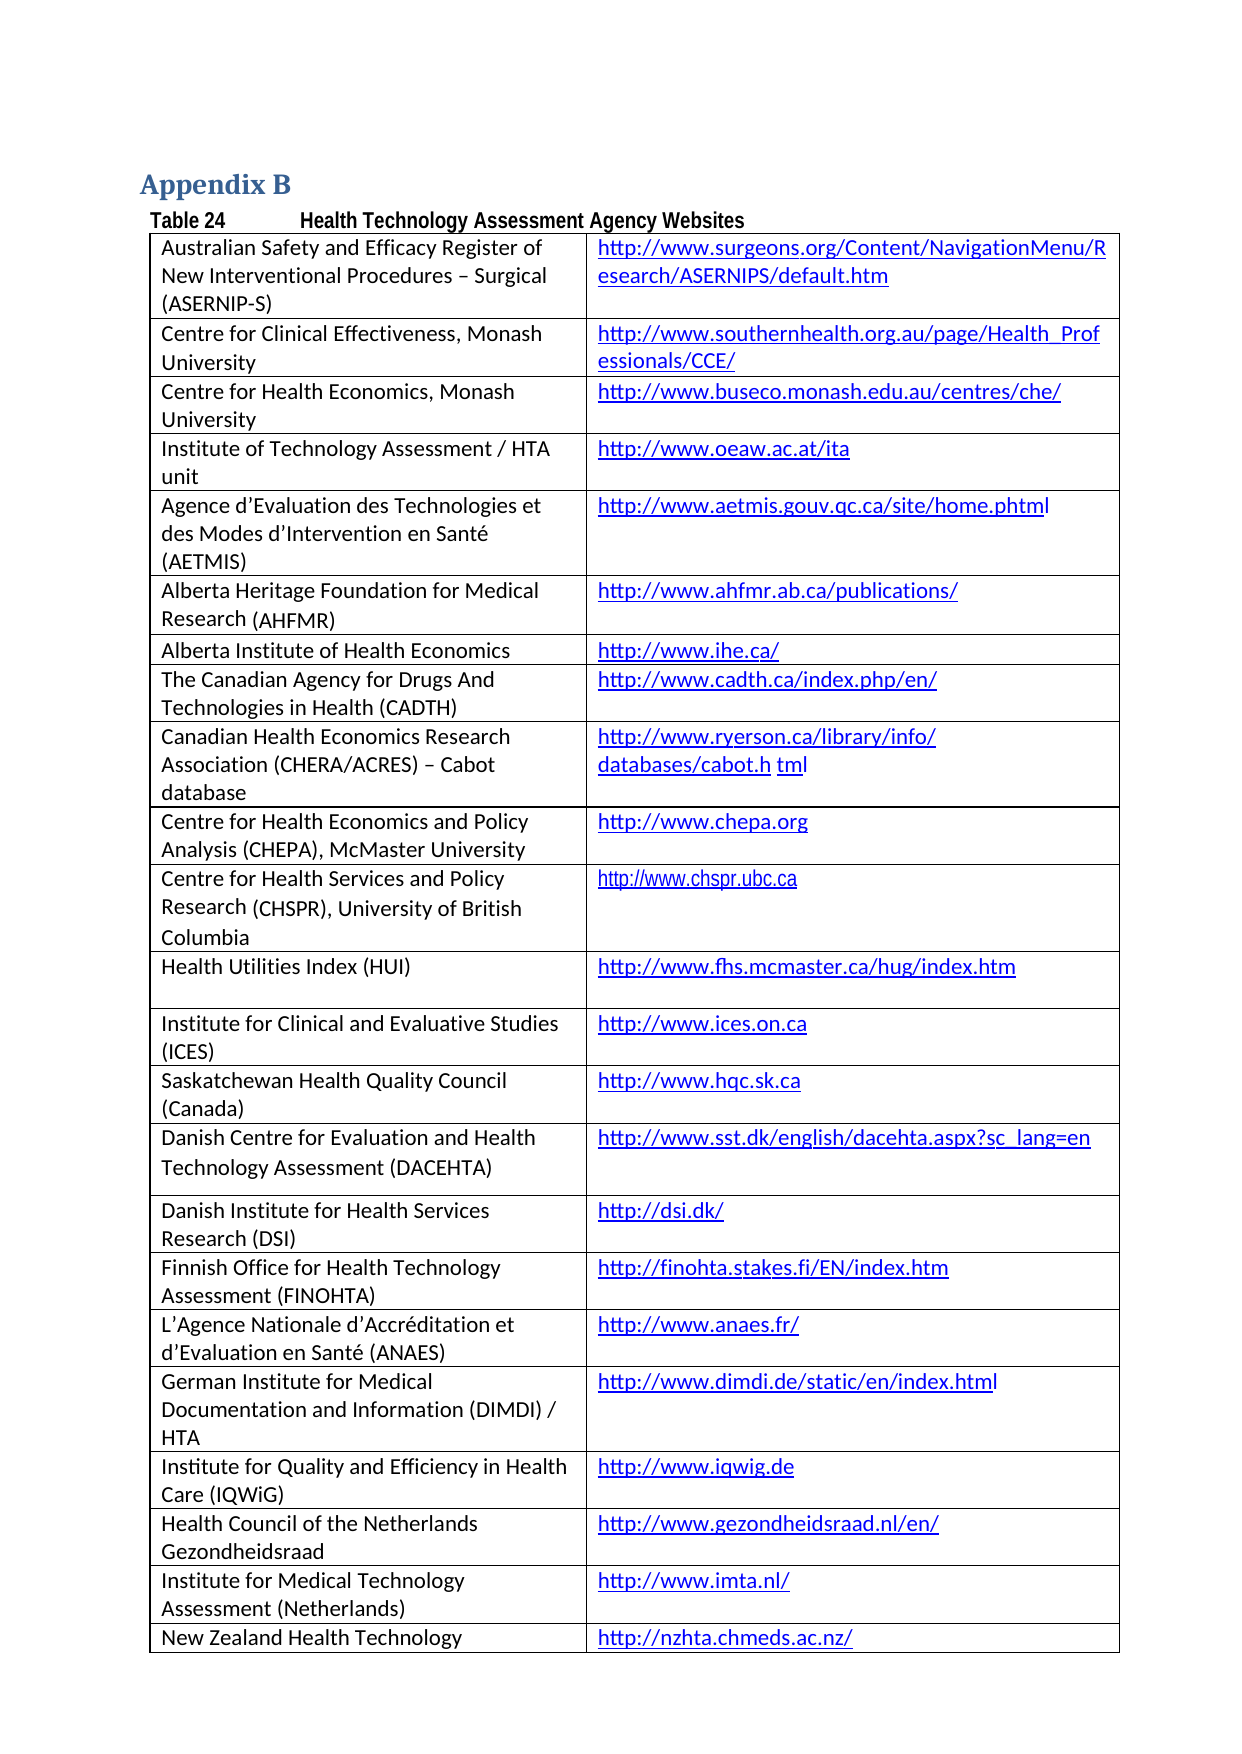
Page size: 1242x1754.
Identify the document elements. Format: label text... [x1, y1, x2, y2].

table_cell http://nzhta.chmeds.ac.nz/ [587, 1624, 1119, 1652]
text Table 24 Health Technology Assessment Agency Websites [150, 207, 1110, 232]
table_cell Agence d’Evaluation des Technologies et des Modes d’Intervention en Santé (AETMIS) [151, 491, 586, 575]
table_cell Alberta Institute of Health Economics [151, 635, 586, 664]
table_cell http://www.ihe.ca/ [587, 635, 1119, 664]
table_cell Centre for Health Economics and Policy Analysis (CHEPA), McMaster University [151, 808, 586, 863]
table_cell New Zealand Health Technology Assessment (NZHTA) [151, 1624, 586, 1652]
table_cell http://www.hqc.sk.ca [587, 1066, 1119, 1122]
table_cell Danish Centre for Evaluation and Health Technology Assessment (DACEHTA) [151, 1124, 586, 1195]
table_cell Centre for Health Economics, Monash University [151, 377, 586, 433]
table_cell Alberta Heritage Foundation for Medical Research (AHFMR) [151, 576, 586, 634]
table_cell http://www.iqwig.de [587, 1452, 1119, 1508]
table_cell http://www.chepa.org [587, 808, 1119, 863]
subtitle Appendix B [139, 168, 1108, 202]
table_cell http://www.ryerson.ca/library/info/databases/cabot.h tml [587, 722, 1119, 806]
table_cell Danish Institute for Health Services Research (DSI) [151, 1196, 586, 1252]
table_cell http://dsi.dk/ [587, 1196, 1119, 1252]
table_cell http://www.anaes.fr/ [587, 1310, 1119, 1366]
table_cell http://www.aetmis.gouv.qc.ca/site/home.phtml [587, 491, 1119, 575]
table_cell Institute for Quality and Efficiency in Health Care (IQWiG) [151, 1452, 586, 1508]
table_cell http://www.cadth.ca/index.php/en/ [587, 665, 1119, 721]
table_header http://www.surgeons.org/Content/NavigationMenu/R esearch/ASERNIPS/default.htm [587, 234, 1119, 318]
table_cell German Institute for Medical Documentation and Information (DIMDI) / HTA [151, 1367, 586, 1451]
table_cell http://www.ahfmr.ab.ca/publications/ [587, 576, 1119, 634]
table_cell http://www.buseco.monash.edu.au/centres/che/ [587, 377, 1119, 433]
table_cell http://finohta.stakes.fi/EN/index.htm [587, 1253, 1119, 1309]
table_cell http://www.sst.dk/english/dacehta.aspx?sc_lang=en [587, 1124, 1119, 1195]
table_cell Institute of Technology Assessment / HTA unit [151, 434, 586, 490]
table_cell Centre for Health Services and Policy Research (CHSPR), University of British Columbia [151, 865, 586, 951]
table_cell The Canadian Agency for Drugs And Technologies in Health (CADTH) [151, 665, 586, 721]
table_cell http://www.oeaw.ac.at/ita [587, 434, 1119, 490]
table_cell http://www.imta.nl/ [587, 1566, 1119, 1622]
table_cell http://www.gezondheidsraad.nl/en/ [587, 1509, 1119, 1565]
table_cell L’Agence Nationale d’Accréditation et d’Evaluation en Santé (ANAES) [151, 1310, 586, 1366]
table_cell http://www.ices.on.ca [587, 1009, 1119, 1065]
table_cell Saskatchewan Health Quality Council (Canada) [151, 1066, 586, 1122]
table_cell Health Council of the Netherlands Gezondheidsraad [151, 1509, 586, 1565]
table_cell Centre for Clinical Effectiveness, Monash University [151, 319, 586, 376]
table_cell Health Utilities Index (HUI) [151, 952, 586, 1008]
table_cell Canadian Health Economics Research Association (CHERA/ACRES) – Cabot database [151, 722, 586, 806]
table_cell Institute for Medical Technology Assessment (Netherlands) [151, 1566, 586, 1622]
table_header Australian Safety and Efficacy Register of New Interventional Procedures – Surgical (ASERNIP-S) [151, 234, 586, 318]
table_cell Institute for Clinical and Evaluative Studies (ICES) [151, 1009, 586, 1065]
table_cell Finnish Office for Health Technology Assessment (FINOHTA) [151, 1253, 586, 1309]
table_cell http://www.southernhealth.org.au/page/Health_Prof essionals/CCE/ [587, 319, 1119, 376]
table_cell http://www.fhs.mcmaster.ca/hug/index.htm [587, 952, 1119, 1008]
table_cell http://www.chspr.ubc.ca [587, 865, 1119, 951]
table_cell http://www.dimdi.de/static/en/index.html [587, 1367, 1119, 1451]
